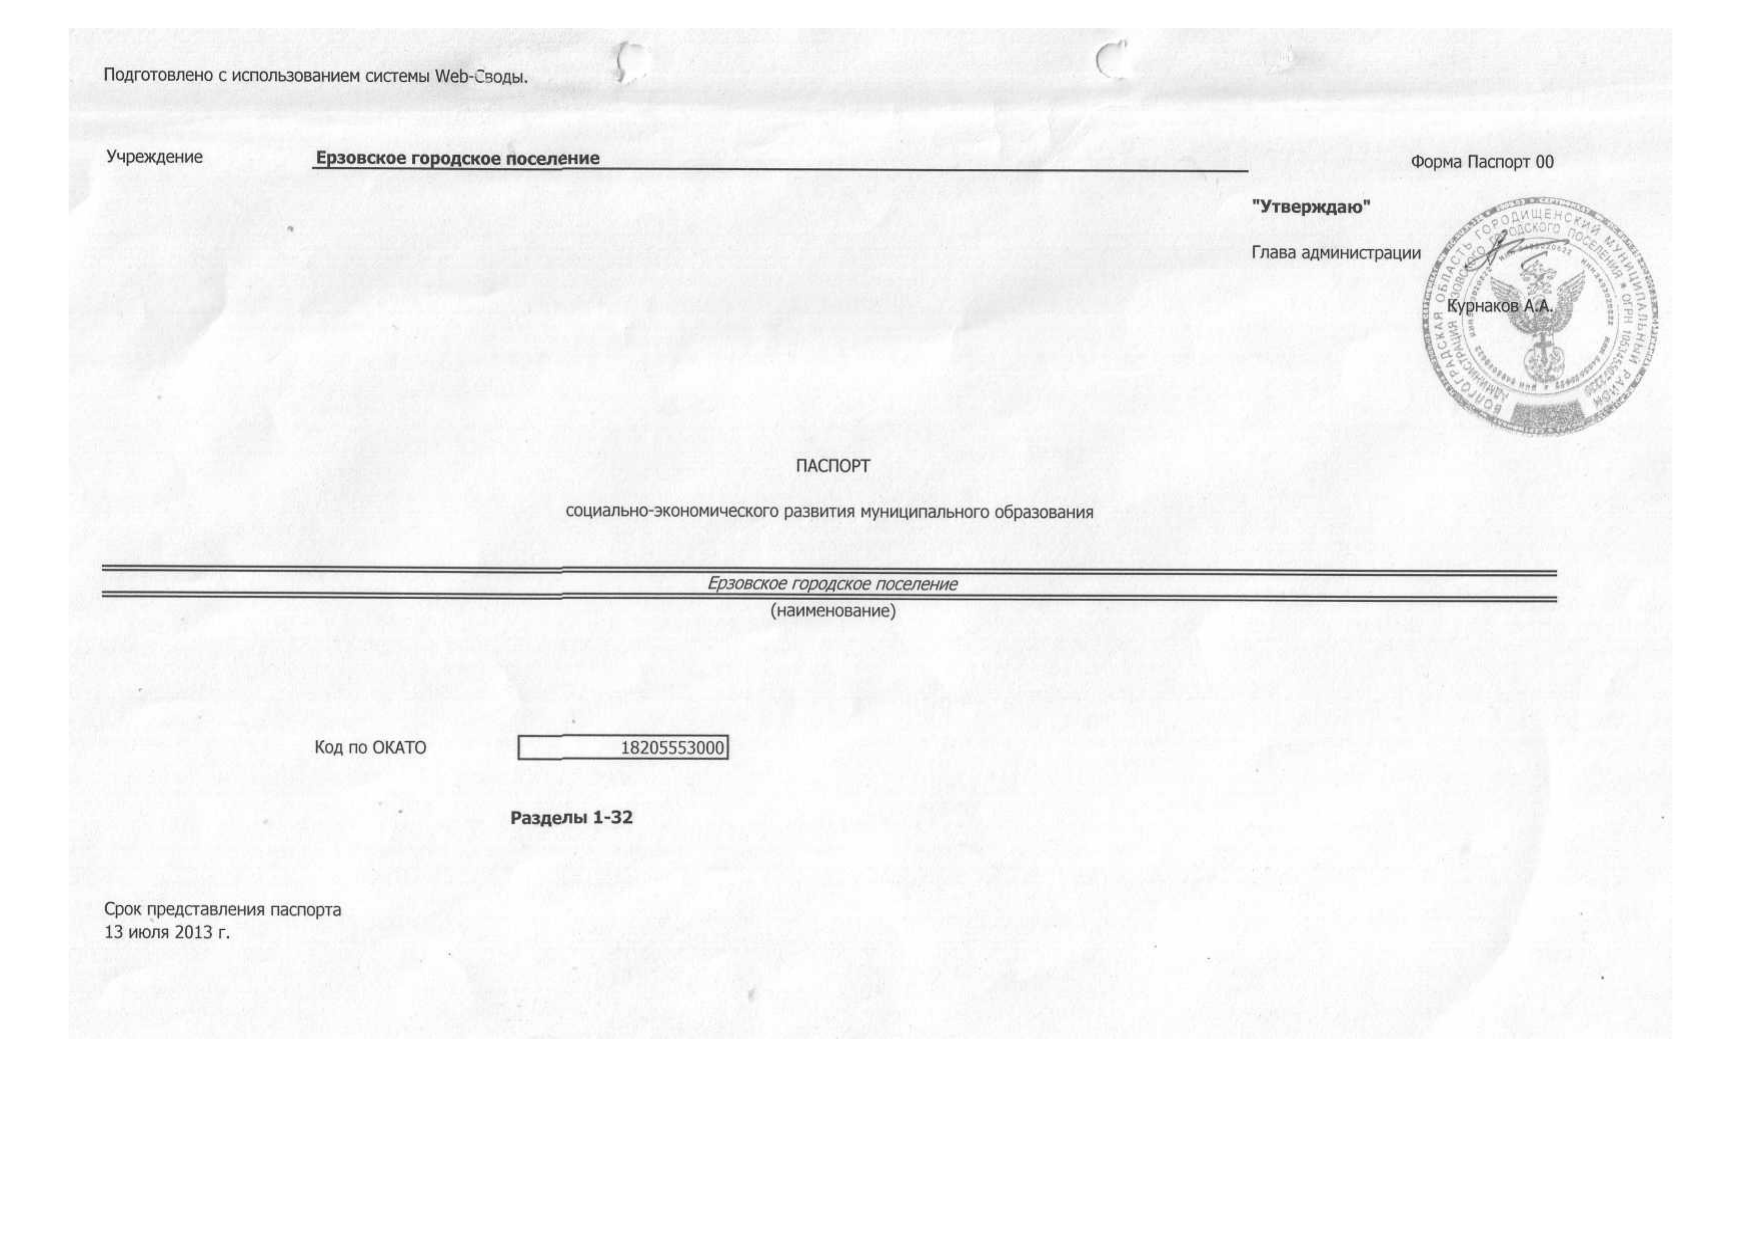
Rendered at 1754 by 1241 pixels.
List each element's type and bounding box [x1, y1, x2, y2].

picture [68, 28, 1673, 1039]
